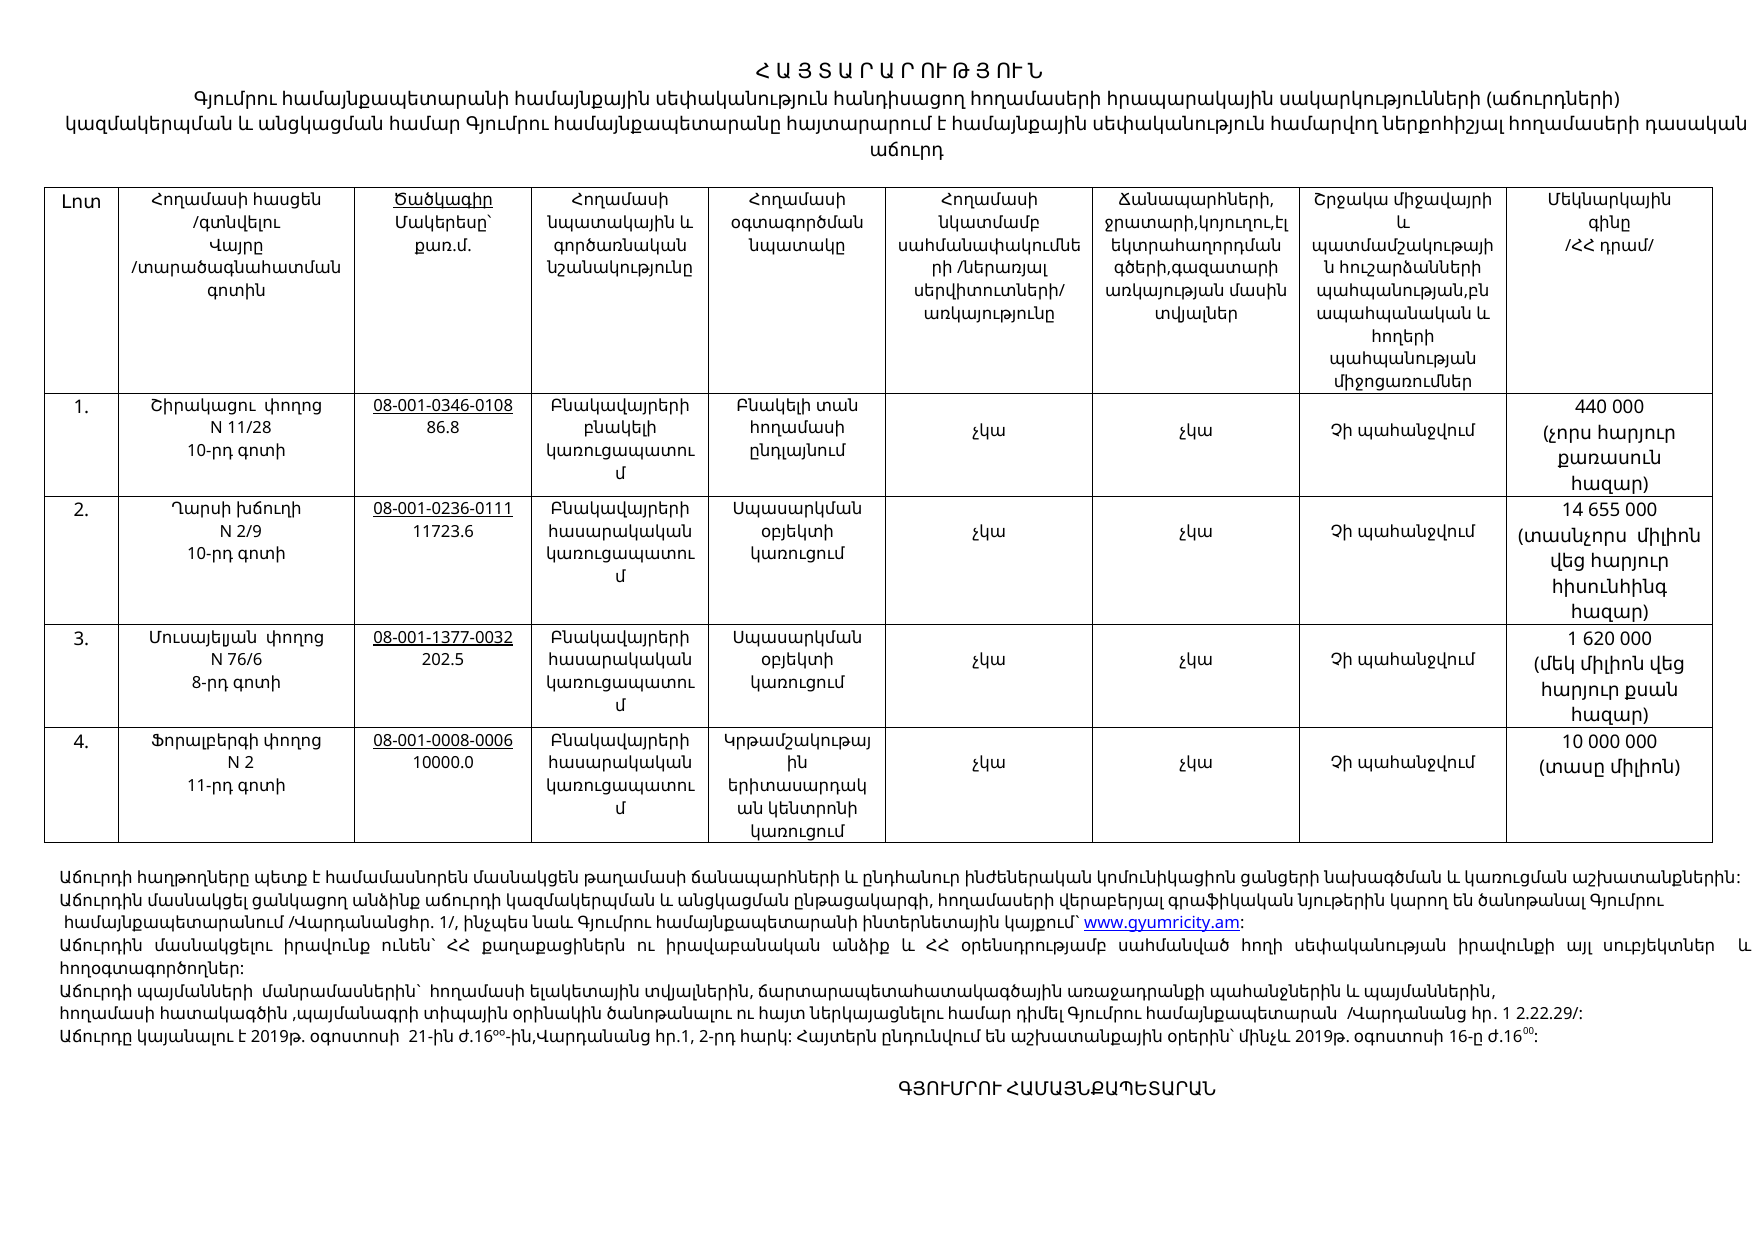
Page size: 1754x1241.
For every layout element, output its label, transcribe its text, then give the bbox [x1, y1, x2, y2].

text ԳՅՈՒՄՐՈՒ ՀԱՄԱՅՆՔԱՊԵՏԱՐԱՆ [59, 1075, 1754, 1101]
table_header Հողամասի հասցեն /գտնվելու Վայրը /տարածագնահատման գոտին [119, 188, 354, 392]
text Աճուրդին մասնակցելու իրավունք ունեն` ՀՀ քաղաքացիներն ու իրավաբանական անձիք և ՀՀ օրենսդրությամբ սահմանված հողի սեփականության իրավունքի այլ սուբյեկտներ և հողօգտագործողներ: [59, 934, 1754, 979]
table_cell 3. [45, 625, 118, 727]
table_cell Կրթամշակութային երիտասարդական կենտրոնի կառուցում [709, 728, 885, 842]
text համայնքապետարանում /Վարդանանցհր. 1/, ինչպես նաև Գյումրու համայնքապետարանի ինտերնետային կայքում` www.gyumricity.am: [59, 911, 1754, 934]
table_header Հողամասի նպատակային և գործառնական նշանակությունը [532, 188, 708, 392]
table_header Հողամասի նկատմամբ սահմանափակումների /ներառյալ սերվիտուտների/ առկայությունը [886, 188, 1092, 392]
table_cell 1. [45, 394, 118, 496]
table_header Մեկնարկային գինը /ՀՀ դրամ/ [1507, 188, 1712, 392]
table_cell Ֆորալբերգի փողոց N 2 11-րդ գոտի [119, 728, 354, 842]
text Աճուրդի հաղթողները պետք է համամասնորեն մասնակցեն թաղամասի ճանապարհների և ընդհանուր ինժեներական կոմունիկացիոն ցանցերի նախագծման և կառուցման աշխատանքներին: [59, 866, 1754, 888]
table_cell Բնակելի տան հողամասի ընդլայնում [709, 394, 885, 496]
text կազմակերպման և անցկացման համար Գյումրու համայնքապետարանը հայտարարում է համայնքային սեփականություն համարվող ներքոհիշյալ հողամասերի դասական աճուրդ [59, 110, 1754, 161]
table_cell չկա [886, 497, 1092, 624]
table_cell 440 000 (չորս հարյուր քառասուն հազար) [1507, 394, 1712, 496]
table_header Ծածկագիր Մակերեսը՝ քառ.մ. [355, 188, 531, 392]
table_cell Բնակավայրերի հասարակական կառուցապատում [532, 497, 708, 624]
table_header Լոտ [45, 188, 118, 392]
table_cell Սպասարկման օբյեկտի կառուցում [709, 497, 885, 624]
text հողամասի հատակագծին ,պայմանագրի տիպային օրինակին ծանոթանալու ու հայտ ներկայացնելու համար դիմել Գյումրու համայնքապետարան /Վարդանանց հր. 1 2.22.29/: [59, 1002, 1754, 1024]
table_header Ճանապարհների, ջրատարի,կոյուղու,էլեկտրահաղորդման գծերի,գազատարի առկայության մասին տվյալներ [1093, 188, 1299, 392]
table_cell չկա [1093, 394, 1299, 496]
table_cell Չի պահանջվում [1300, 497, 1506, 624]
table_cell չկա [1093, 497, 1299, 624]
table_cell 4. [45, 728, 118, 842]
table_header Հողամասի օգտագործման նպատակը [709, 188, 885, 392]
text Աճուրդին մասնակցել ցանկացող անձինք աճուրդի կազմակերպման և անցկացման ընթացակարգի, հողամասերի վերաբերյալ գրաֆիկական նյութերին կարող են ծանոթանալ Գյումրու [59, 888, 1754, 911]
table_cell Շիրակացու փողոց N 11/28 10-րդ գոտի [119, 394, 354, 496]
table_cell Չի պահանջվում [1300, 394, 1506, 496]
table_cell չկա [1093, 728, 1299, 842]
table_cell չկա [886, 728, 1092, 842]
table_cell Բնակավայրերի հասարակական կառուցապատում [532, 728, 708, 842]
text Աճուրդը կայանալու է 2019թ. օգոստոսի 21-ին ժ.16ºº-ին,Վարդանանց հր.1, 2-րդ հարկ: Հայտերն ընդունվում են աշխատանքային օրերին՝ մինչև 2019թ. օգոստոսի 16-ը ժ.1600: [59, 1024, 1754, 1047]
table_cell 08-001-0008-0006 10000.0 [355, 728, 531, 842]
table_cell Ղարսի խճուղի N 2/9 10-րդ գոտի [119, 497, 354, 624]
text Գյումրու համայնքապետարանի համայնքային սեփականություն հանդիսացող հողամասերի հրապարակային սակարկությունների (աճուրդների) [59, 85, 1754, 110]
table_cell Չի պահանջվում [1300, 625, 1506, 727]
table_cell Բնակավայրերի հասարակական կառուցապատում [532, 625, 708, 727]
text Հ Ա Յ Տ Ա Ր Ա Ր ՈՒ Թ Յ ՈՒ Ն [44, 56, 1754, 85]
table_cell Սպասարկման օբյեկտի կառուցում [709, 625, 885, 727]
table_cell չկա [1093, 625, 1299, 727]
table_cell 1 620 000 (մեկ միլիոն վեց հարյուր քսան հազար) [1507, 625, 1712, 727]
table_cell չկա [886, 625, 1092, 727]
table_cell 14 655 000 (տասնչորս միլիոն վեց հարյուր հիսունհինգ հազար) [1507, 497, 1712, 624]
table_cell 08-001-0346-0108 86.8 [355, 394, 531, 496]
table_cell 08-001-1377-0032 202.5 [355, 625, 531, 727]
table_cell 10 000 000 (տասը միլիոն) [1507, 728, 1712, 842]
table_cell 2. [45, 497, 118, 624]
table_header Շրջակա միջավայրի և պատմամշակութային հուշարձանների պահպանության,բնապահպանական և հողերի պահպանության միջոցառումներ [1300, 188, 1506, 392]
table_cell Մուսայելյան փողոց N 76/6 8-րդ գոտի [119, 625, 354, 727]
text Աճուրդի պայմանների մանրամասներին` հողամասի ելակետային տվյալներին, ճարտարապետահատակագծային առաջադրանքի պահանջներին և պայմաններին, [59, 979, 1754, 1002]
table_cell Բնակավայրերի բնակելի կառուցապատում [532, 394, 708, 496]
table_cell չկա [886, 394, 1092, 496]
table_cell 08-001-0236-0111 11723.6 [355, 497, 531, 624]
table_cell Չի պահանջվում [1300, 728, 1506, 842]
